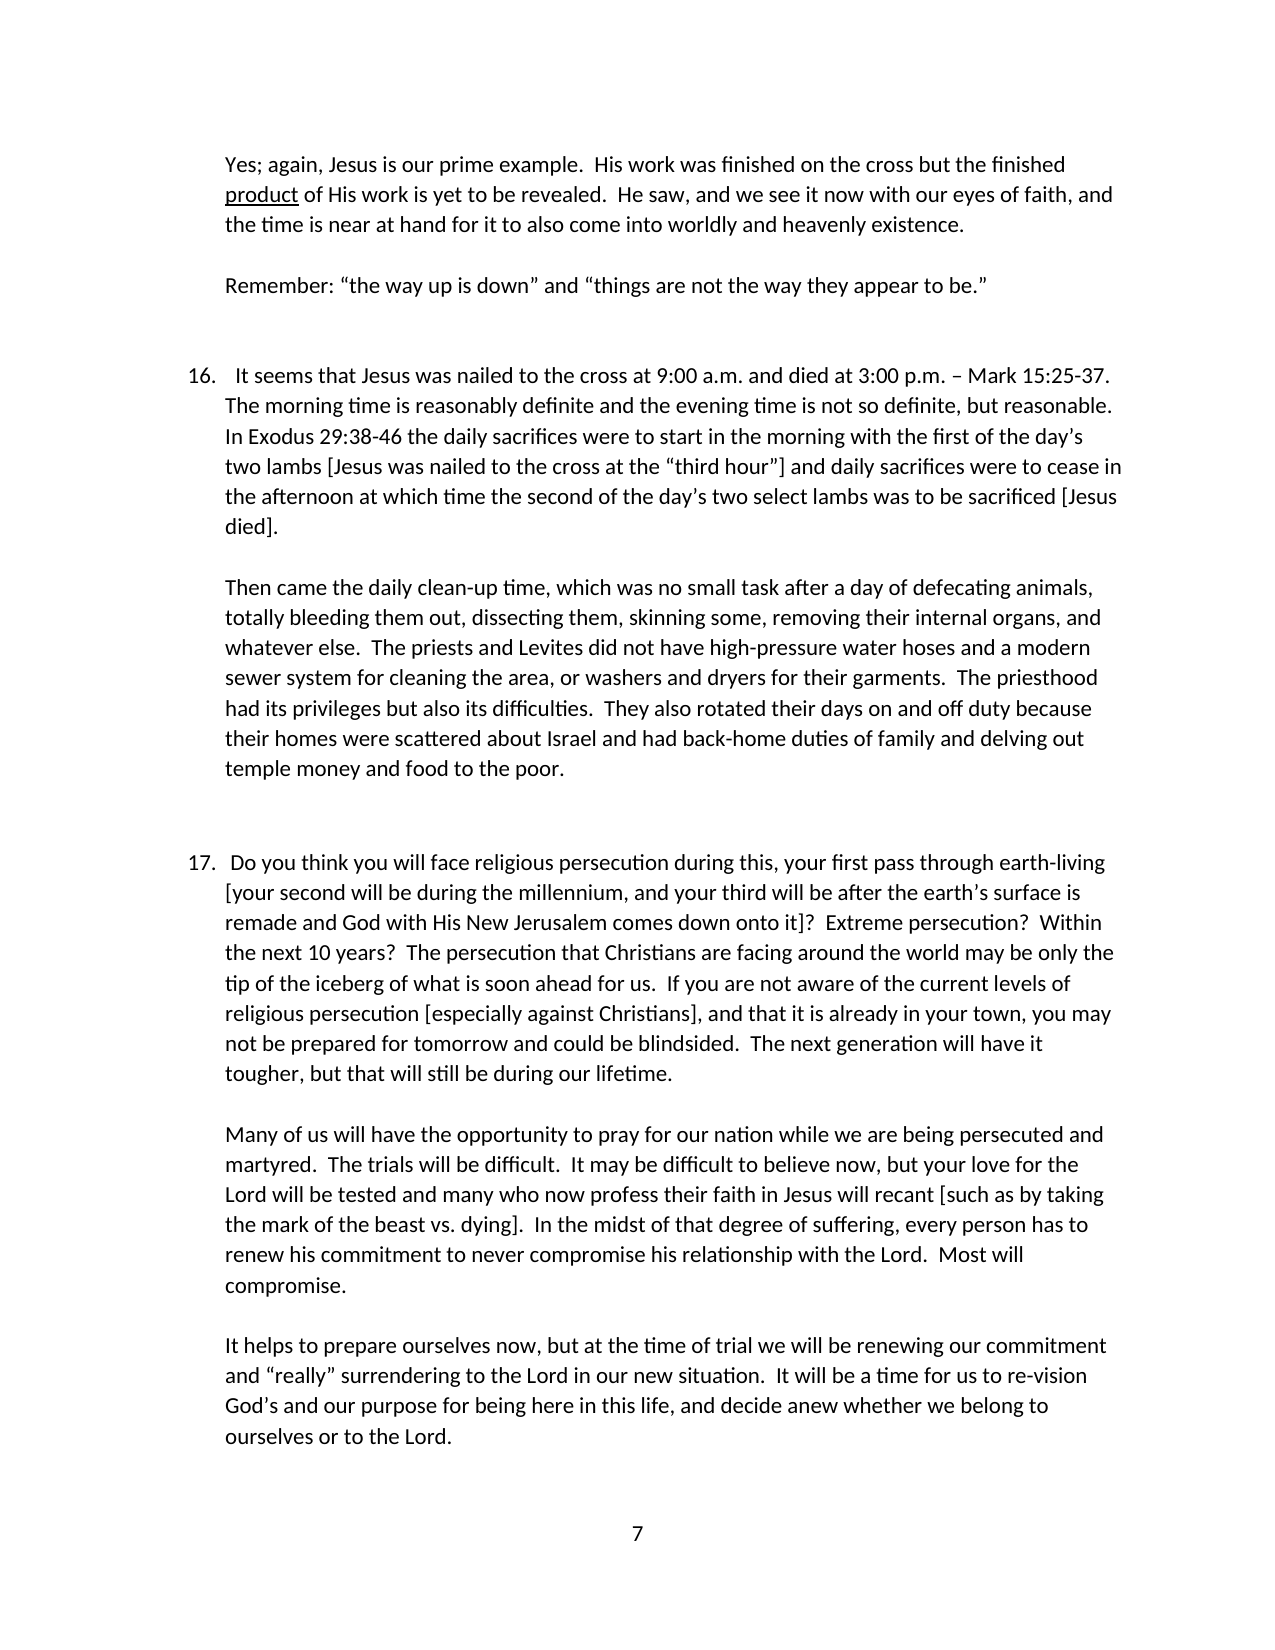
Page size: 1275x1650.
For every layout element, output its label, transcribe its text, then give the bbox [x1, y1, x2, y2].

list Then came the daily clean-up time, which was no small task after a day of defecating animals, totally bleeding them out, dissecting them, skinning some, removing their internal organs, and whatever else. The priests and Levites did not have high-pressure water hoses and a modern sewer system for cleaning the area, or washers and dryers for their garments. The priesthood had its privileges but also its difficulties. They also rotated their days on and off duty because their homes were scattered about Israel and had back-home duties of family and delving out temple money and food to the poor. [225, 573, 1125, 782]
list Yes; again, Jesus is our prime example. His work was finished on the cross but the finished product of His work is yet to be revealed. He saw, and we see it now with our eyes of faith, and the time is near at hand for it to also come into worldly and heavenly existence. [225, 150, 1125, 238]
list Remember: “the way up is down” and “things are not the way they appear to be.” [225, 271, 1125, 299]
list It helps to prepare ourselves now, but at the time of trial we will be renewing our commitment and “really” surrendering to the Lord in our new situation. It will be a time for us to re-vision God’s and our purpose for being here in this life, and decide anew whether we belong to ourselves or to the Lord. [225, 1331, 1125, 1450]
list Do you think you will face religious persecution during this, your first pass through earth-living [your second will be during the millennium, and your third will be after the earth’s surface is remade and God with His New Jerusalem comes down onto it]? Extreme persecution? Within the next 10 years? The persecution that Christians are facing around the world may be only the tip of the iceberg of what is soon ahead for us. If you are not aware of the current levels of religious persecution [especially against Christians], and that it is already in your town, you may not be prepared for tomorrow and could be blindsided. The next generation will have it tougher, but that will still be during our lifetime. [187, 848, 1125, 1087]
list Many of us will have the opportunity to pray for our nation while we are being persecuted and martyred. The trials will be difficult. It may be difficult to believe now, but your love for the Lord will be tested and many who now profess their faith in Jesus will recant [such as by taking the mark of the beast vs. dying]. In the midst of that degree of suffering, every person has to renew his commitment to never compromise his relationship with the Lord. Most will compromise. [225, 1120, 1125, 1299]
list It seems that Jesus was nailed to the cross at 9:00 a.m. and died at 3:00 p.m. – Mark 15:25-37. The morning time is reasonably definite and the evening time is not so definite, but reasonable. In Exodus 29:38-46 the daily sacrifices were to start in the morning with the first of the day’s two lambs [Jesus was nailed to the cross at the “third hour”] and daily sacrifices were to cease in the afternoon at which time the second of the day’s two select lambs was to be sacrificed [Jesus died]. [187, 361, 1125, 541]
